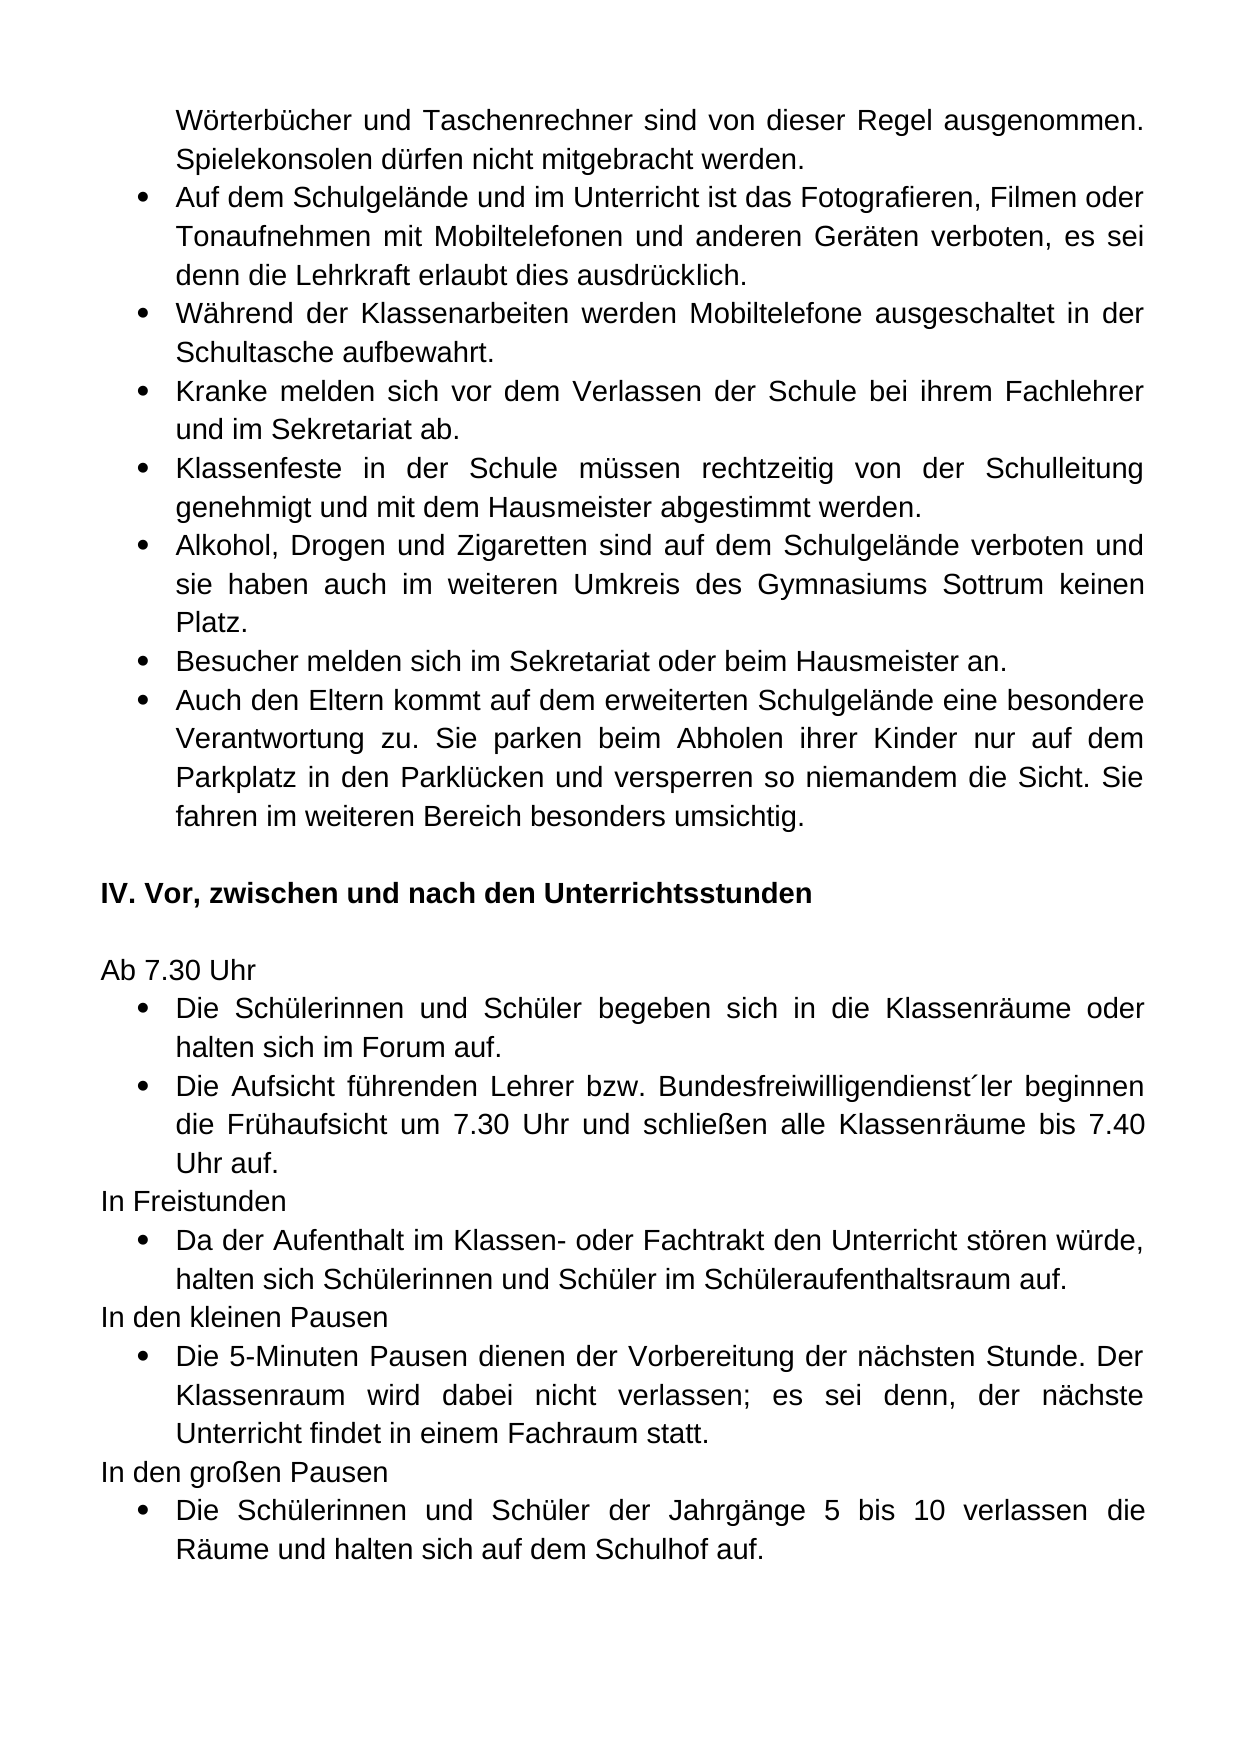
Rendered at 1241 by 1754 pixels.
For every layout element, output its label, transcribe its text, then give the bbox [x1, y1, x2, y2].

list Besucher melden sich im Sekretariat oder beim Hausmeister an. [138, 644, 1146, 678]
list Während der Klassenarbeiten werden Mobiltelefone ausgeschaltet in der Schultasche aufbewahrt. [138, 296, 1146, 369]
text IV. Vor, zwischen und nach den Unterrichtsstunden [100, 876, 1146, 909]
list Die 5-Minuten Pausen dienen der Vorbereitung der nächsten Stunde. Der Klassenraum wird dabei nicht verlassen; es sei denn, der nächste Unterricht findet in einem Fachraum statt. [138, 1339, 1146, 1450]
list Die Aufsicht führenden Lehrer bzw. Bundesfreiwilligendienst´ler beginnen die Frühaufsicht um 7.30 Uhr und schließen alle Klassenräume bis 7.40 Uhr auf. [138, 1069, 1146, 1179]
text In den kleinen Pausen [100, 1300, 1146, 1334]
list Die Schülerinnen und Schüler der Jahrgänge 5 bis 10 verlassen die Räume und halten sich auf dem Schulhof auf. [138, 1493, 1146, 1566]
text Ab 7.30 Uhr [100, 953, 1146, 986]
text In den großen Pausen [100, 1455, 1146, 1488]
text In Freistunden [100, 1184, 1146, 1218]
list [138, 103, 1146, 176]
list Die Schülerinnen und Schüler begeben sich in die Klassenräume oder halten sich im Forum auf. [138, 991, 1146, 1064]
list Alkohol, Drogen und Zigaretten sind auf dem Schulgelände verboten und sie haben auch im weiteren Umkreis des Gymnasiums Sottrum keinen Platz. [138, 528, 1146, 639]
list Auch den Eltern kommt auf dem erweiterten Schulgelände eine besondere Verantwortung zu. Sie parken beim Abholen ihrer Kinder nur auf dem Parkplatz in den Parklücken und versperren so niemandem die Sicht. Sie fahren im weiteren Bereich besonders umsichtig. [138, 683, 1146, 832]
list Da der Aufenthalt im Klassen- oder Fachtrakt den Unterricht stören würde, halten sich Schülerinnen und Schüler im Schüleraufenthaltsraum auf. [138, 1223, 1146, 1295]
list Klassenfeste in der Schule müssen rechtzeitig von der Schulleitung genehmigt und mit dem Hausmeister abgestimmt werden. [138, 451, 1146, 523]
list Kranke melden sich vor dem Verlassen der Schule bei ihrem Fachlehrer und im Sekretariat ab. [138, 374, 1146, 446]
list Auf dem Schulgelände und im Unterricht ist das Fotografieren, Filmen oder Tonaufnehmen mit Mobiltelefonen und anderen Geräten verboten, es sei denn die Lehrkraft erlaubt dies ausdrücklich. [138, 181, 1146, 291]
